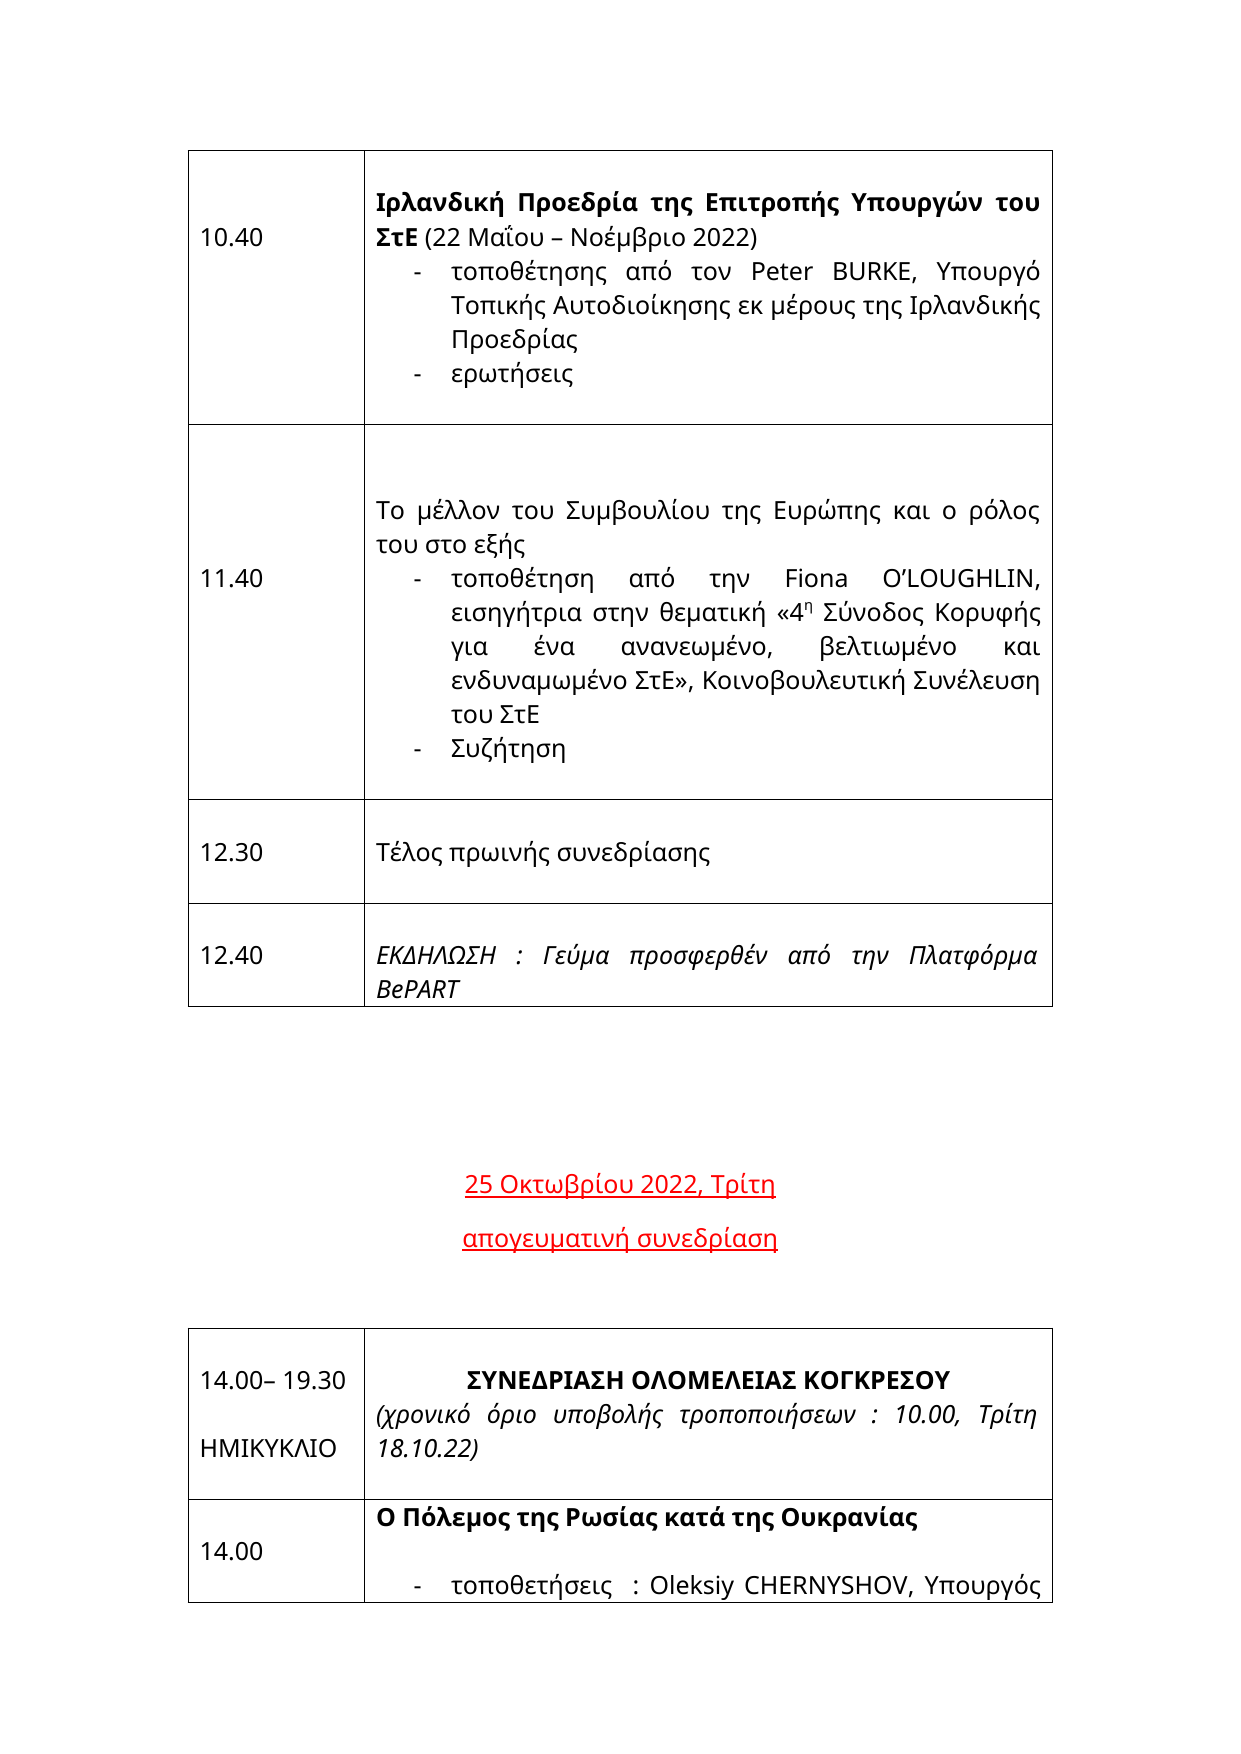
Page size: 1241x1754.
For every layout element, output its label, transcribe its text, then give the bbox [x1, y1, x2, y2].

table_cell Το μέλλον του Συμβουλίου της Ευρώπης και ο ρόλος του στο εξής τοποθέτηση από την Fiona O’LOUGHLIN, εισηγήτρια στην θεματική «4η Σύνοδος Κορυφής για ένα ανανεωμένο, βελτιωμένο και ενδυναμωμένο ΣτΕ», Κοινοβουλευτική Συνέλευση του ΣτΕ Συζήτηση [365, 425, 1052, 799]
table_header ΣΥΝΕΔΡΙΑΣΗ ΟΛΟΜΕΛΕΙΑΣ ΚΟΓΚΡΕΣΟΥ (χρονικό όριο υποβολής τροποποιήσεων : 10.00, Τρίτη 18.10.22) [365, 1329, 1052, 1499]
table_header 14.00– 19.30 ΗΜΙΚΥΚΛΙΟ [189, 1329, 364, 1499]
text 25 Οκτωβρίου 2022, Τρίτη [187, 1167, 1053, 1201]
table_cell ΕΚΔΗΛΩΣΗ : Γεύμα προσφερθέν από την Πλατφόρμα BePART [365, 904, 1052, 1006]
table_cell Τέλος πρωινής συνεδρίασης [365, 800, 1052, 902]
table_cell 14.00 [189, 1500, 364, 1602]
text απογευματινή συνεδρίαση [187, 1221, 1053, 1254]
table_cell 12.30 [189, 800, 364, 902]
table_cell 11.40 [189, 425, 364, 799]
table_cell 10.40 [189, 151, 364, 423]
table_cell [365, 1500, 1052, 1602]
table_cell Ιρλανδική Προεδρία της Επιτροπής Υπουργών του ΣτΕ (22 Μαΐου – Νοέμβριο 2022) τοποθέτησης από τον Peter BURKE, Υπουργό Τοπικής Αυτοδιοίκησης εκ μέρους της Ιρλανδικής Προεδρίας ερωτήσεις [365, 151, 1052, 423]
table_cell 12.40 [189, 904, 364, 1006]
